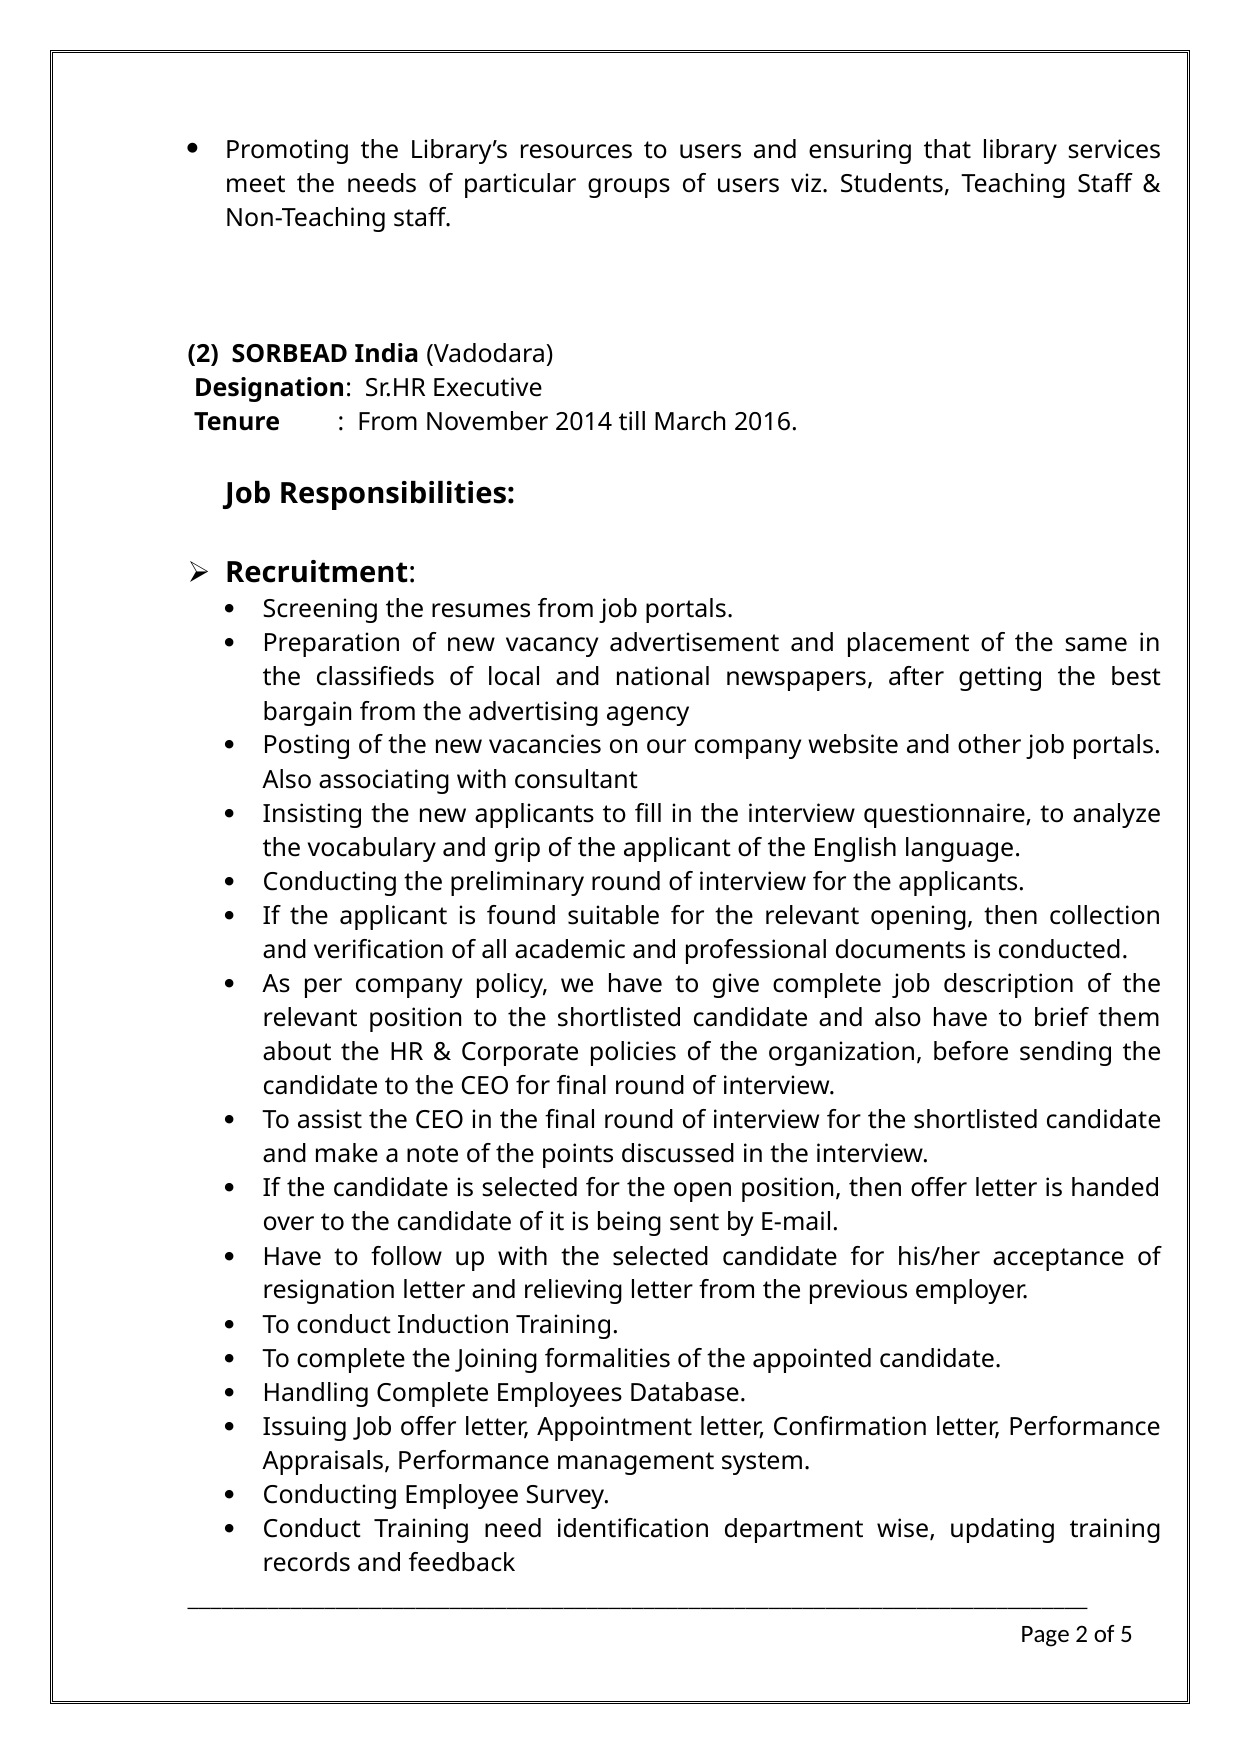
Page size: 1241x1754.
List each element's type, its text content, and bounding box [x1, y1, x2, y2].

list Conducting the preliminary round of interview for the applicants. [225, 863, 1162, 897]
list Handling Complete Employees Database. [225, 1374, 1162, 1408]
list If the candidate is selected for the open position, then offer letter is handed over to the candidate of it is being sent by E-mail. [225, 1170, 1162, 1238]
text Tenure : From November 2014 till March 2016. [187, 404, 1162, 438]
list Issuing Job offer letter, Appointment letter, Confirmation letter, Performance Appraisals, Performance management system. [225, 1408, 1162, 1477]
list Recruitment: [187, 551, 1162, 591]
list If the applicant is found suitable for the relevant opening, then collection and verification of all academic and professional documents is conducted. [225, 897, 1162, 966]
list Promoting the Library’s resources to users and ensuring that library services meet the needs of particular groups of users viz. Students, Teaching Staff & Non-Teaching staff. [187, 131, 1162, 233]
list Conduct Training need identification department wise, updating training records and feedback [225, 1511, 1162, 1579]
list Have to follow up with the selected candidate for his/her acceptance of resignation letter and relieving letter from the previous employer. [225, 1238, 1162, 1306]
list To conduct Induction Training. [225, 1306, 1162, 1340]
list Preparation of new vacancy advertisement and placement of the same in the classifieds of local and national newspapers, after getting the best bargain from the advertising agency [225, 625, 1162, 727]
list To complete the Joining formalities of the appointed candidate. [225, 1340, 1162, 1374]
list Screening the resumes from job portals. [225, 591, 1162, 625]
text Job Responsibilities: [187, 472, 1162, 512]
list Conducting Employee Survey. [225, 1477, 1162, 1511]
list As per company policy, we have to give complete job description of the relevant position to the shortlisted candidate and also have to brief them about the HR & Corporate policies of the organization, before sending the candidate to the CEO for final round of interview. [225, 966, 1162, 1102]
list To assist the CEO in the final round of interview for the shortlisted candidate and make a note of the points discussed in the interview. [225, 1102, 1162, 1170]
text Designation: Sr.HR Executive [187, 370, 1162, 404]
list SORBEAD India (Vadodara) [187, 336, 1162, 370]
list Posting of the new vacancies on our company website and other job portals. Also associating with consultant [225, 727, 1162, 795]
list Insisting the new applicants to fill in the interview questionnaire, to analyze the vocabulary and grip of the applicant of the English language. [225, 795, 1162, 863]
